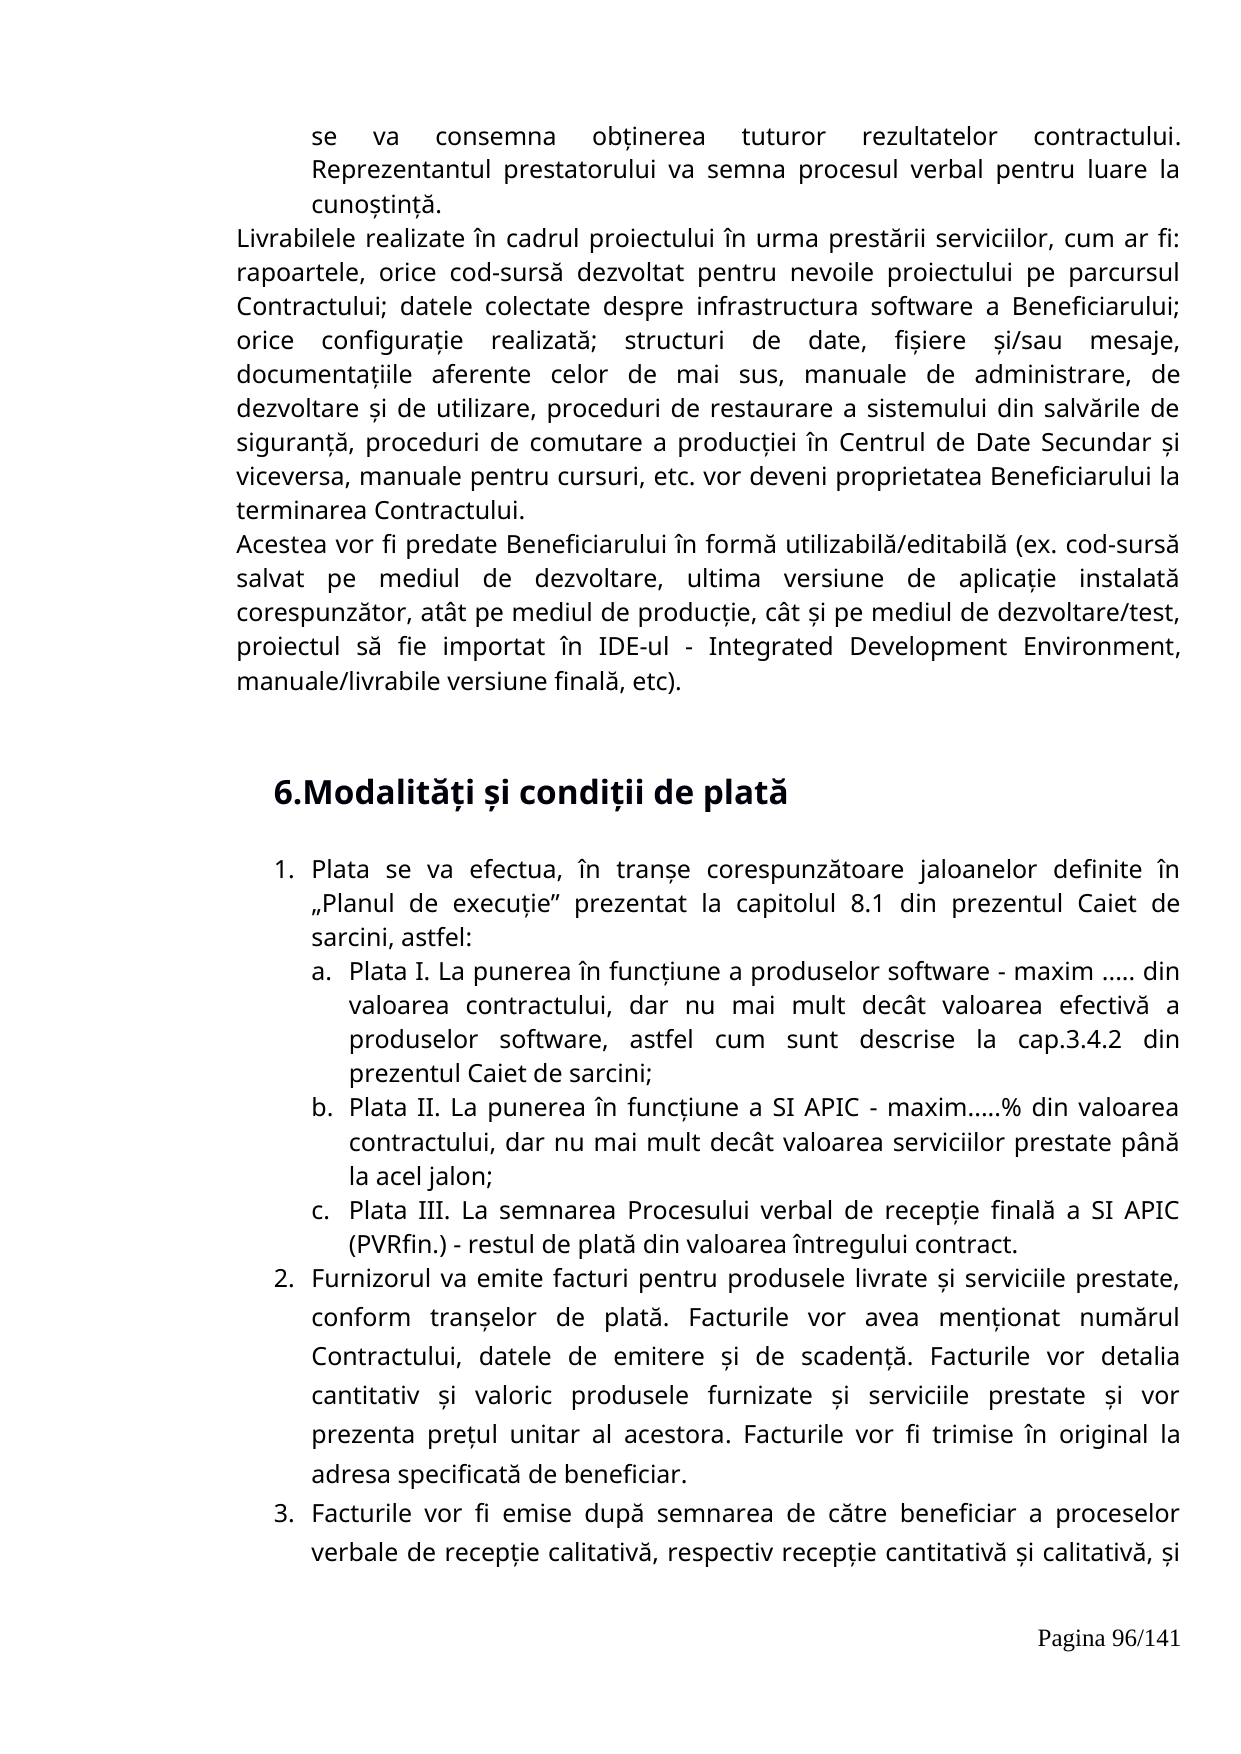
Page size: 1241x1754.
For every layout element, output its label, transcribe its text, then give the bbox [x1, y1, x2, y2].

list Plata I. La punerea în funcțiune a produselor software - maxim ..... din valoarea contractului, dar nu mai mult decât valoarea efectivă a produselor software, astfel cum sunt descrise la cap.3.4.2 din prezentul Caiet de sarcini; [311, 954, 1181, 1090]
list Furnizorul va emite facturi pentru produsele livrate și serviciile prestate, conform tranșelor de plată. Facturile vor avea menționat numărul Contractului, datele de emitere și de scadență. Facturile vor detalia cantitativ și valoric produsele furnizate și serviciile prestate și vor prezenta prețul unitar al acestora. Facturile vor fi trimise în original la adresa specificată de beneficiar. [274, 1260, 1181, 1490]
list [274, 118, 1181, 220]
list Plata II. La punerea în funcțiune a SI APIC - maxim.....% din valoarea contractului, dar nu mai mult decât valoarea serviciilor prestate până la acel jalon; [311, 1090, 1181, 1192]
subtitle 6.Modalități și condiții de plată [274, 769, 1181, 814]
text Livrabilele realizate în cadrul proiectului în urma prestării serviciilor, cum ar fi: rapoartele, orice cod-sursă dezvoltat pentru nevoile proiectului pe parcursul Contractului; datele colectate despre infrastructura software a Beneficiarului; orice configurație realizată; structuri de date, fișiere și/sau mesaje, documentațiile aferente celor de mai sus, manuale de administrare, de dezvoltare și de utilizare, proceduri de restaurare a sistemului din salvările de siguranță, proceduri de comutare a producției în Centrul de Date Secundar și viceversa, manuale pentru cursuri, etc. vor deveni proprietatea Beneficiarului la terminarea Contractului. [236, 220, 1181, 527]
list Plata III. La semnarea Procesului verbal de recepție finală a SI APIC (PVRfin.) - restul de plată din valoarea întregului contract. [311, 1192, 1181, 1260]
text Acestea vor fi predate Beneficiarului în formă utilizabilă/editabilă (ex. cod-sursă salvat pe mediul de dezvoltare, ultima versiune de aplicație instalată corespunzător, atât pe mediul de producție, cât și pe mediul de dezvoltare/test, proiectul să fie importat în IDE-ul - Integrated Development Environment, manuale/livrabile versiune finală, etc). [236, 527, 1181, 697]
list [274, 1495, 1181, 1569]
list Plata se va efectua, în tranșe corespunzătoare jaloanelor definite în „Planul de execuție” prezentat la capitolul 8.1 din prezentul Caiet de sarcini, astfel: [274, 852, 1181, 954]
